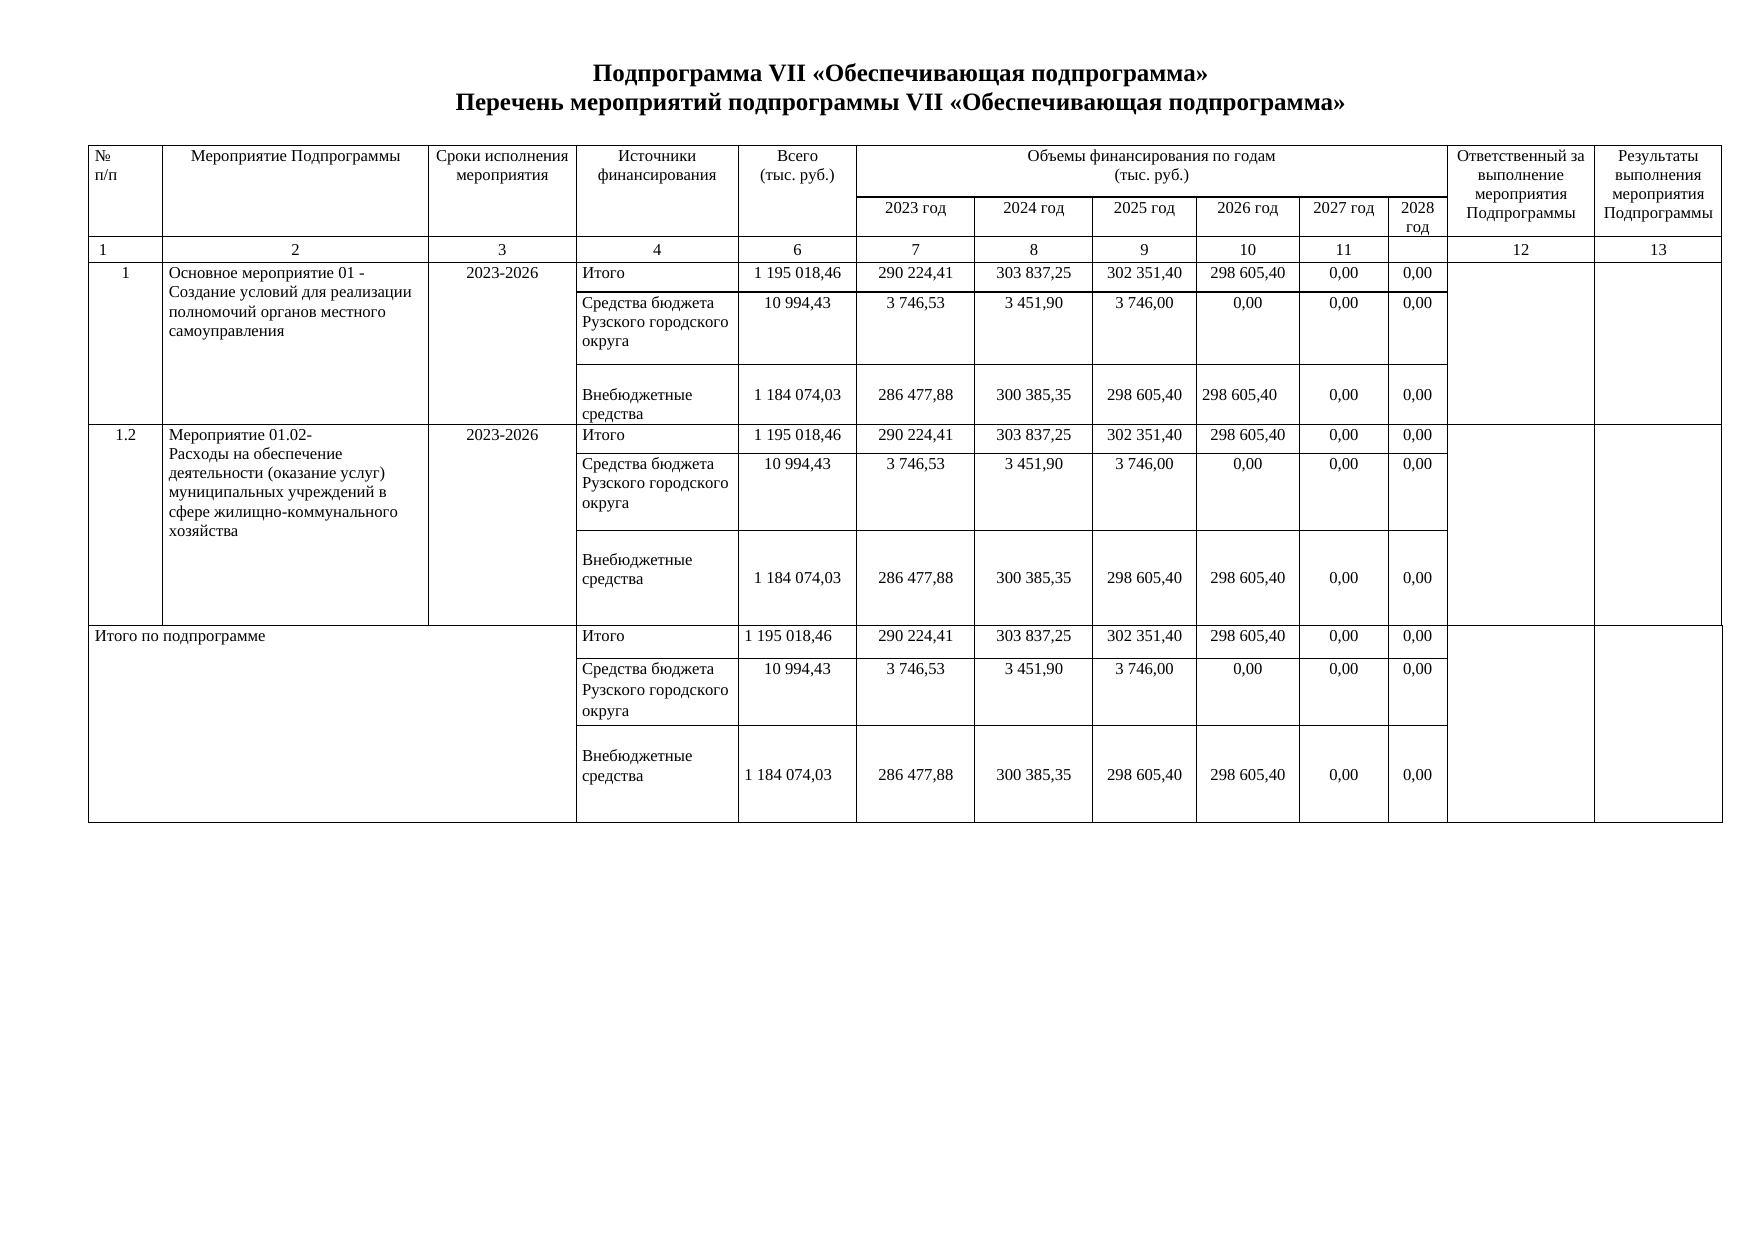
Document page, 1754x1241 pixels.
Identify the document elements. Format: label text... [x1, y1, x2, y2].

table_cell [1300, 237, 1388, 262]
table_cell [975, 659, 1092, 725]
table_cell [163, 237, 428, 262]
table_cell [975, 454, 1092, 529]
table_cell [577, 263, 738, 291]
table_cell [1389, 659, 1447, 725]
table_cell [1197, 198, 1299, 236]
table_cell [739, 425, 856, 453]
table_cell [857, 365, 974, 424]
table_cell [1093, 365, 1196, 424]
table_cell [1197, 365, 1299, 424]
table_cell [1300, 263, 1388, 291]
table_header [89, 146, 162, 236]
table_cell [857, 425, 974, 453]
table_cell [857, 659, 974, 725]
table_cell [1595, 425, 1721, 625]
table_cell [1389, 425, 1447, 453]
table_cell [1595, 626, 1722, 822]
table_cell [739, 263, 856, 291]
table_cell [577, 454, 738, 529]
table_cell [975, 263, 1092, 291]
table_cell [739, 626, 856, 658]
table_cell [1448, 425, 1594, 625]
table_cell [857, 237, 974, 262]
text Перечень мероприятий подпрограммы VII «Обеспечивающая подпрограмма» [118, 87, 1683, 116]
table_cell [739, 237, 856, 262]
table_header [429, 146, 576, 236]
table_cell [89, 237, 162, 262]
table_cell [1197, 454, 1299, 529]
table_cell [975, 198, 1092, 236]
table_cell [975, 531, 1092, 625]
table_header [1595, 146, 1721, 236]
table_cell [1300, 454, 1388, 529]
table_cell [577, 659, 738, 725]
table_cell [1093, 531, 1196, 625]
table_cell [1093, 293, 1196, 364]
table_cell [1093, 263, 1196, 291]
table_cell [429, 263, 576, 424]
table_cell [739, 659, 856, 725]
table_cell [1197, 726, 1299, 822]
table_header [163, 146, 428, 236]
text Подпрограмма VII «Обеспечивающая подпрограмма» [118, 58, 1683, 87]
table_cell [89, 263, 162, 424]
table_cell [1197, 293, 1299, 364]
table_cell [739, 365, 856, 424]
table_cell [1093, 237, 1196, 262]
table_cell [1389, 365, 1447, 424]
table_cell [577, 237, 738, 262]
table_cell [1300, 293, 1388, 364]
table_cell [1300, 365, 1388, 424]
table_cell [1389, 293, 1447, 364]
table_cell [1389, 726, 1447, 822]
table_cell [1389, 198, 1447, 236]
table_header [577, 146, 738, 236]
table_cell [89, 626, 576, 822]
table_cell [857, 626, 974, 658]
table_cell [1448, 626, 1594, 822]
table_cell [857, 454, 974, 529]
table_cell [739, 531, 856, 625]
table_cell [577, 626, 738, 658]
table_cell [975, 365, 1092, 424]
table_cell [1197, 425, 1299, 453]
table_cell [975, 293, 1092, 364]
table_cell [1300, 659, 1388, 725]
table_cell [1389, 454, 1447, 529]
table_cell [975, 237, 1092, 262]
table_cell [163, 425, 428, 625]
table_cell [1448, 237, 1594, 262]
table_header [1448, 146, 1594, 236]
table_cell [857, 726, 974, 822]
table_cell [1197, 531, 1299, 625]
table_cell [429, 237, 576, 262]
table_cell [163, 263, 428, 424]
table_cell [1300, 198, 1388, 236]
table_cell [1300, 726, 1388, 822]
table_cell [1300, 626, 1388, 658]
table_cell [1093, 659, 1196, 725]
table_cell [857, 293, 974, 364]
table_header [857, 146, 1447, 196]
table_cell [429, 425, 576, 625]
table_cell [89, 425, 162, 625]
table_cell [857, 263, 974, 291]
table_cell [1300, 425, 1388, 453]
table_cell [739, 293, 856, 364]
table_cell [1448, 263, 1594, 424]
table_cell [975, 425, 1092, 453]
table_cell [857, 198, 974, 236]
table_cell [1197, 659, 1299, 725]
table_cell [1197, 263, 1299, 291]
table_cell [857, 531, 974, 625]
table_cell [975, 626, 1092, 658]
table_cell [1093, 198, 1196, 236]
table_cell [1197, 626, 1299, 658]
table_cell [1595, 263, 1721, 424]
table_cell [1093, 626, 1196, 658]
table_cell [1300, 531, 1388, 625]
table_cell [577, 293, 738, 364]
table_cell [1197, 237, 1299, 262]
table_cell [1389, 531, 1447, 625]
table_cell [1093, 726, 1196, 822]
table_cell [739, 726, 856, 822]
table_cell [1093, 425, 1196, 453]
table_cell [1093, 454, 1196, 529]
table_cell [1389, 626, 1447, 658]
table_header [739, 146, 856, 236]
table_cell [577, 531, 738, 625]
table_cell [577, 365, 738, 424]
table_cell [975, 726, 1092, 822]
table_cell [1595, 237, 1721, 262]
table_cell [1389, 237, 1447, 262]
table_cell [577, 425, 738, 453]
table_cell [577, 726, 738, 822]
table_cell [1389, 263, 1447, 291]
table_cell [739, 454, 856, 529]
